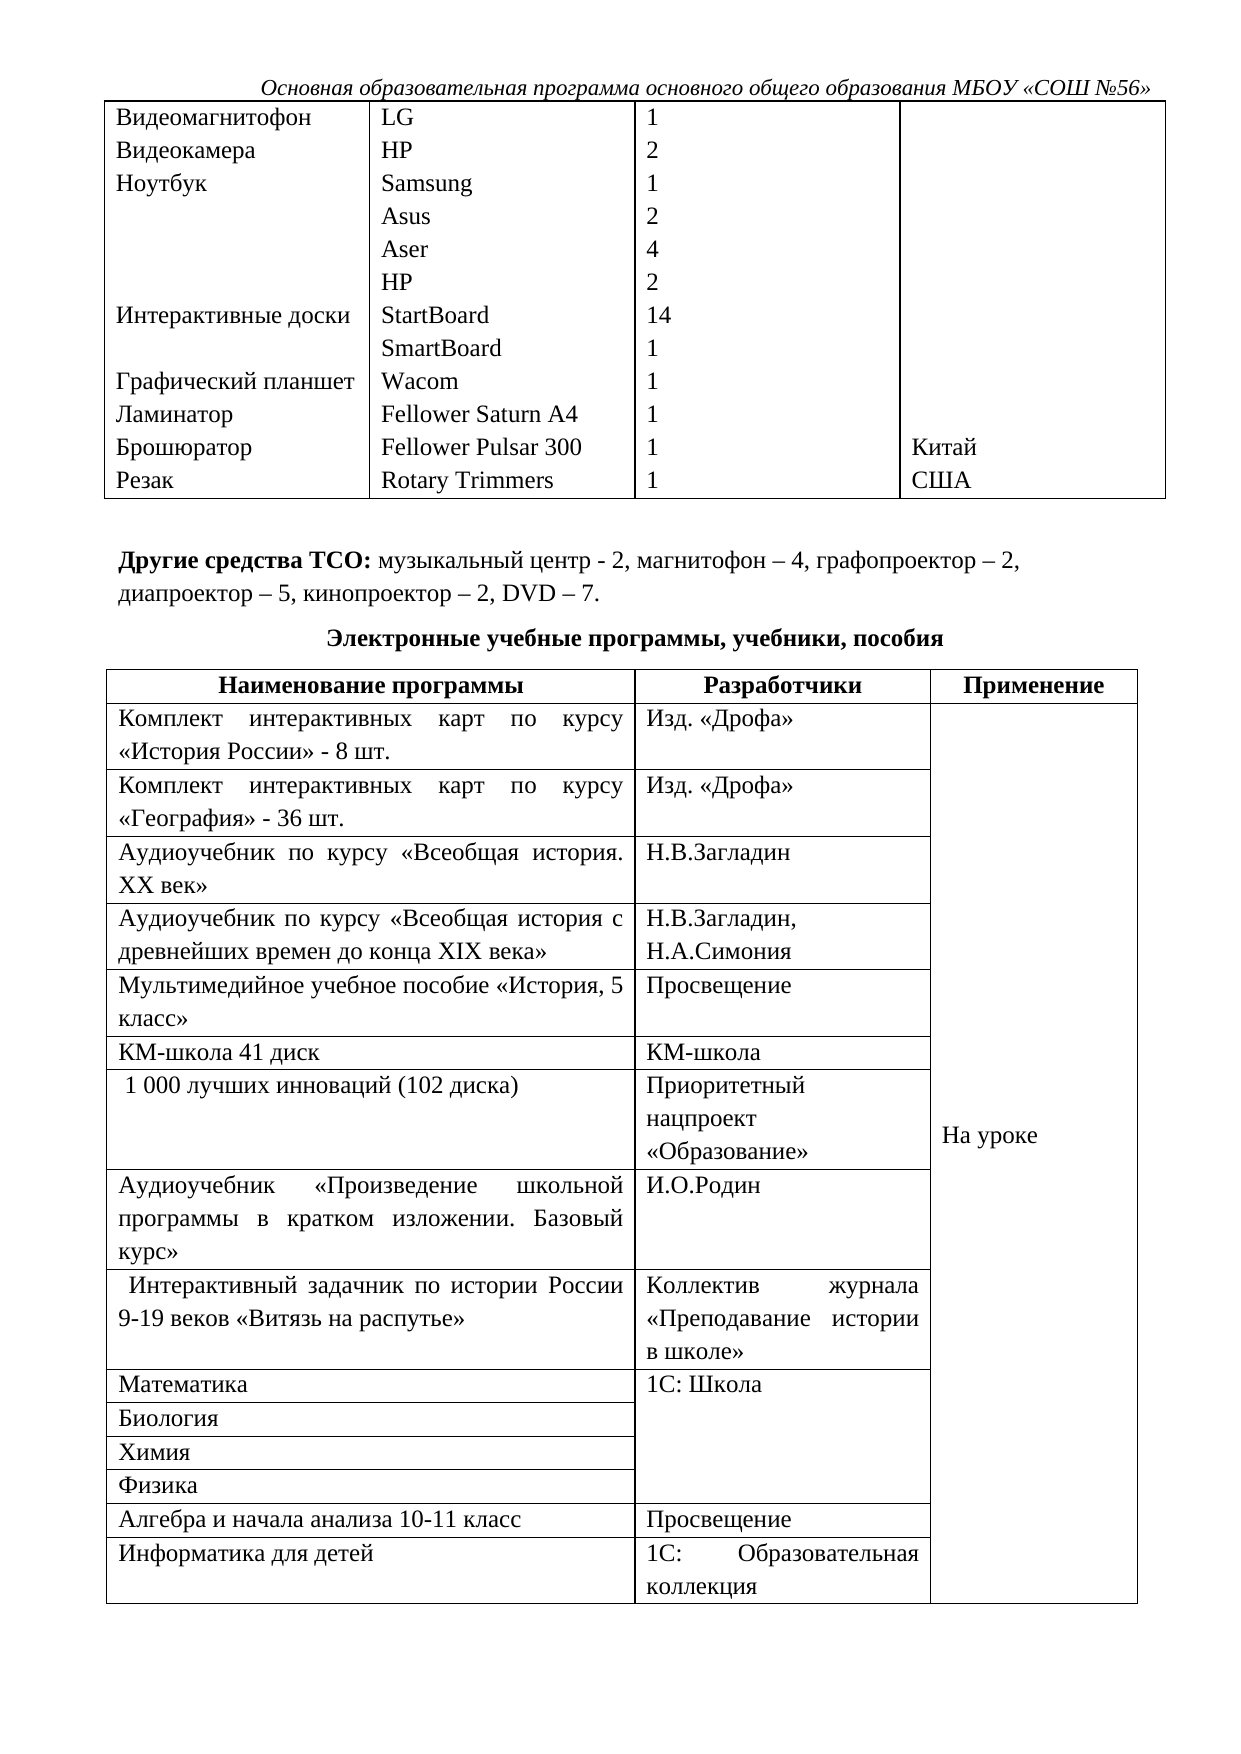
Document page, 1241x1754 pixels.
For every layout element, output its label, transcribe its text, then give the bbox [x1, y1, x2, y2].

table_cell Комплект интерактивных карт по курсу «История России» - 8 шт. [107, 704, 634, 769]
table_cell 1С: Образовательная коллекция [636, 1538, 930, 1603]
table_cell Аудиоучебник «Произведение школьной программы в кратком изложении. Базовый курс» [107, 1170, 634, 1269]
table_cell Физика [107, 1470, 634, 1503]
table_header Применение [931, 670, 1137, 702]
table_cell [105, 102, 369, 498]
table_cell Просвещение [636, 1504, 930, 1537]
table_cell Н.В.Загладин [636, 837, 930, 902]
table_cell Н.В.Загладин, Н.А.Симония [636, 904, 930, 969]
text Электронные учебные программы, учебники, пособия [118, 623, 1152, 652]
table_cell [901, 102, 1165, 498]
table_cell Просвещение [636, 970, 930, 1036]
table_cell 1С: Школа [636, 1370, 930, 1503]
table_cell Аудиоучебник по курсу «Всеобщая история. ХХ век» [107, 837, 634, 902]
table_cell И.О.Родин [636, 1170, 930, 1269]
table_cell Изд. «Дрофа» [636, 770, 930, 836]
table_cell Биология [107, 1403, 634, 1436]
table_cell Коллектив журнала «Преподавание истории в школе» [636, 1270, 930, 1368]
table_cell Комплект интерактивных карт по курсу «География» - 36 шт. [107, 770, 634, 836]
table_cell На уроке [931, 704, 1137, 1603]
table_header Наименование программы [107, 670, 634, 702]
list Другие средства ТСО: музыкальный центр - 2, магнитофон – 4, графопроектор – 2, диапроектор – 5, кинопроектор – 2, DVD – 7. [118, 545, 1152, 606]
table_cell Информатика для детей [107, 1538, 634, 1603]
table_cell КМ-школа 41 диск [107, 1037, 634, 1069]
table_cell Мультимедийное учебное пособие «История, 5 класс» [107, 970, 634, 1036]
table_cell 1 000 лучших инноваций (102 диска) [107, 1070, 634, 1169]
table_header Разработчики [636, 670, 930, 702]
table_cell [370, 102, 634, 498]
table_cell Химия [107, 1437, 634, 1469]
table_cell Аудиоучебник по курсу «Всеобщая история с древнейших времен до конца XIX века» [107, 904, 634, 969]
table_cell Алгебра и начала анализа 10-11 класс [107, 1504, 634, 1537]
table_cell Математика [107, 1370, 634, 1402]
table_cell Интерактивный задачник по истории России 9-19 веков «Витязь на распутье» [107, 1270, 634, 1368]
table_cell Приоритетный нацпроект «Образование» [636, 1070, 930, 1169]
table_cell Изд. «Дрофа» [636, 704, 930, 769]
table_cell КМ-школа [636, 1037, 930, 1069]
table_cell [636, 102, 899, 498]
